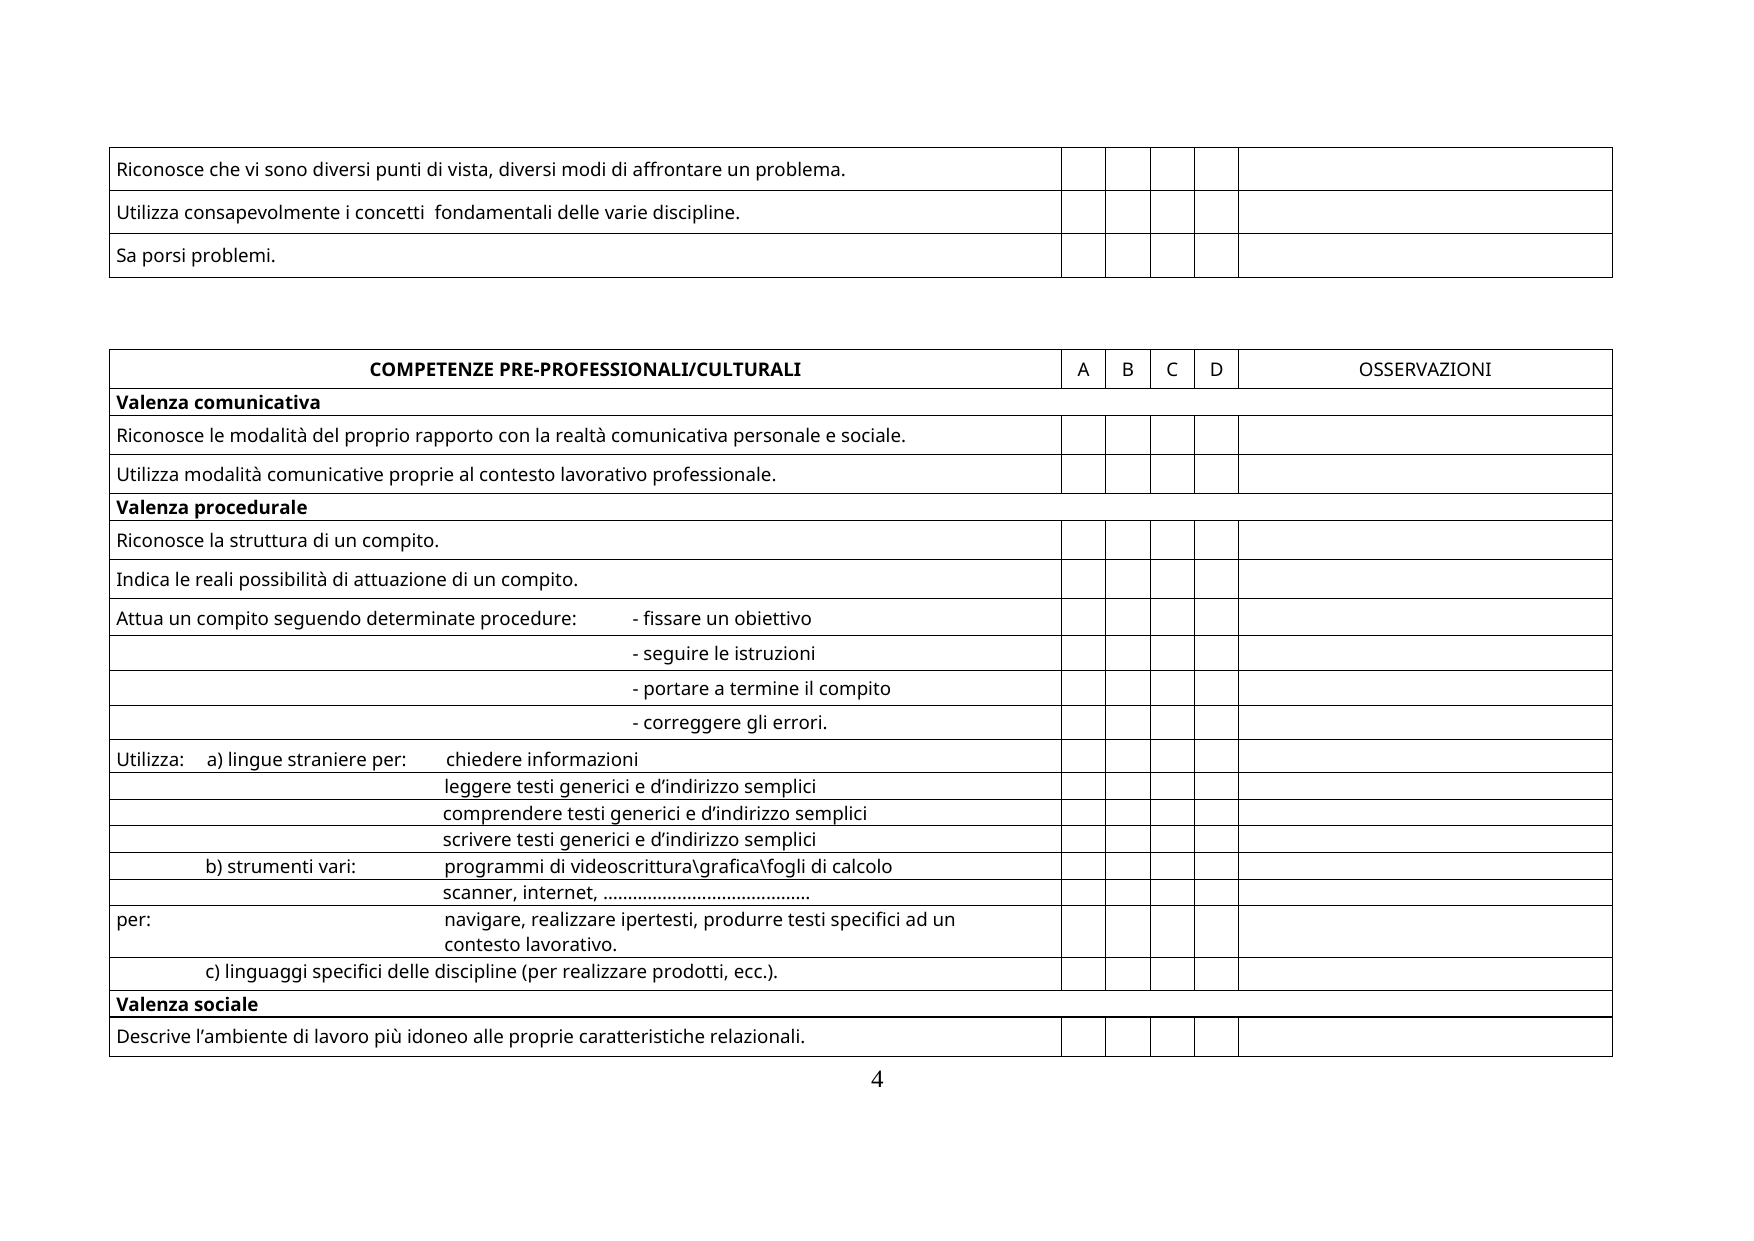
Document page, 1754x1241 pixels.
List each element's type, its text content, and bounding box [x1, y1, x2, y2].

table_cell [1195, 671, 1238, 704]
table_cell b) strumenti vari: programmi di videoscrittura\grafica\fogli di calcolo [110, 853, 1061, 878]
table_cell [1106, 906, 1150, 957]
table_cell [1062, 416, 1105, 454]
table_cell [1151, 773, 1194, 799]
table_cell [1151, 560, 1194, 598]
table_cell [1106, 455, 1150, 493]
table_cell Valenza procedurale [110, 494, 1612, 519]
table_cell Sa porsi problemi. [110, 234, 1061, 277]
table_cell [1195, 906, 1238, 957]
table_cell [1195, 148, 1238, 190]
table_cell [1239, 706, 1612, 739]
table_cell [1106, 416, 1150, 454]
table_cell Riconosce che vi sono diversi punti di vista, diversi modi di affrontare un problema. [110, 148, 1061, 190]
table_cell [1106, 880, 1150, 905]
table_cell [1151, 148, 1194, 190]
table_cell [1195, 706, 1238, 739]
table_cell [1151, 671, 1194, 704]
table_cell [1106, 191, 1150, 233]
table_cell [1195, 636, 1238, 669]
table_cell Indica le reali possibilità di attuazione di un compito. [110, 560, 1061, 598]
table_cell [1239, 191, 1612, 233]
table_cell Valenza comunicativa [110, 389, 1612, 415]
table_cell [1106, 740, 1150, 772]
table_cell Riconosce la struttura di un compito. [110, 521, 1061, 559]
table_cell [1195, 521, 1238, 559]
table_cell [1151, 636, 1194, 669]
table_cell [1195, 599, 1238, 635]
table_cell [1239, 740, 1612, 772]
table_header C [1151, 350, 1194, 388]
table_cell Utilizza modalità comunicative proprie al contesto lavorativo professionale. [110, 455, 1061, 493]
table_cell [1106, 671, 1150, 704]
table_cell [1239, 853, 1612, 878]
table_cell [1195, 191, 1238, 233]
table_cell [1062, 853, 1105, 878]
table_cell [1062, 560, 1105, 598]
table_cell [1106, 958, 1150, 990]
table_cell [1062, 599, 1105, 635]
table_cell Attua un compito seguendo determinate procedure: - fissare un obiettivo [110, 599, 1061, 635]
table_cell [1151, 191, 1194, 233]
table_cell [1239, 560, 1612, 598]
table_cell [1239, 455, 1612, 493]
table_cell comprendere testi generici e d’indirizzo semplici [110, 800, 1061, 825]
table_cell [1239, 671, 1612, 704]
table_cell [1239, 826, 1612, 852]
table_cell [1151, 521, 1194, 559]
table_cell [1239, 906, 1612, 957]
table_header D [1195, 350, 1238, 388]
table_cell [1106, 148, 1150, 190]
table_cell [1151, 455, 1194, 493]
table_cell [1062, 148, 1105, 190]
table_cell [1239, 1018, 1612, 1056]
table_cell [1106, 234, 1150, 277]
table_cell [1195, 455, 1238, 493]
table_cell [1195, 800, 1238, 825]
table_cell - portare a termine il compito [110, 671, 1061, 704]
table_cell [1062, 636, 1105, 669]
table_cell [1106, 826, 1150, 852]
table_cell [1106, 599, 1150, 635]
table_cell [1239, 234, 1612, 277]
table_cell [1151, 853, 1194, 878]
table_cell [1062, 800, 1105, 825]
table_cell scrivere testi generici e d’indirizzo semplici [110, 826, 1061, 852]
table_cell [1062, 234, 1105, 277]
table_cell Utilizza consapevolmente i concetti fondamentali delle varie discipline. [110, 191, 1061, 233]
table_cell [1106, 773, 1150, 799]
table_cell [1195, 560, 1238, 598]
table_header A [1062, 350, 1105, 388]
table_cell [1062, 455, 1105, 493]
table_cell [1195, 958, 1238, 990]
table_cell per: navigare, realizzare ipertesti, produrre testi specifici ad un contesto lavorativo. [110, 906, 1061, 957]
table_cell Utilizza: a) lingue straniere per: chiedere informazioni [110, 740, 1061, 772]
table_cell [1062, 191, 1105, 233]
table_cell [1151, 958, 1194, 990]
table_cell [1062, 706, 1105, 739]
table_cell [1195, 880, 1238, 905]
table_cell [1106, 636, 1150, 669]
table_cell Riconosce le modalità del proprio rapporto con la realtà comunicativa personale e sociale. [110, 416, 1061, 454]
table_cell [1062, 880, 1105, 905]
table_cell leggere testi generici e d’indirizzo semplici [110, 773, 1061, 799]
table_cell [1151, 234, 1194, 277]
table_cell [1062, 740, 1105, 772]
table_cell [1062, 773, 1105, 799]
table_cell [1151, 1018, 1194, 1056]
table_header B [1106, 350, 1150, 388]
table_cell [1062, 1018, 1105, 1056]
table_cell [1239, 800, 1612, 825]
table_cell [1151, 906, 1194, 957]
table_cell [1195, 234, 1238, 277]
table_cell [1239, 880, 1612, 905]
table_cell [1151, 599, 1194, 635]
table_header OSSERVAZIONI [1239, 350, 1612, 388]
table_cell [1239, 521, 1612, 559]
table_cell - correggere gli errori. [110, 706, 1061, 739]
table_cell - seguire le istruzioni [110, 636, 1061, 669]
table_cell [1151, 826, 1194, 852]
table_cell Descrive l’ambiente di lavoro più idoneo alle proprie caratteristiche relazionali. [110, 1018, 1061, 1056]
table_cell [1239, 773, 1612, 799]
table_header COMPETENZE PRE-PROFESSIONALI/CULTURALI [110, 350, 1061, 388]
table_cell [1062, 826, 1105, 852]
table_cell [1195, 740, 1238, 772]
table_cell [1239, 636, 1612, 669]
table_cell [1195, 1018, 1238, 1056]
table_cell [1151, 880, 1194, 905]
table_cell [1151, 740, 1194, 772]
table_cell [1062, 958, 1105, 990]
table_cell [1195, 826, 1238, 852]
table_cell scanner, internet, …………………………………… [110, 880, 1061, 905]
table_cell [1195, 853, 1238, 878]
table_cell [1062, 521, 1105, 559]
table_cell [1195, 416, 1238, 454]
table_cell [1239, 958, 1612, 990]
table_cell [1195, 773, 1238, 799]
table_cell [1106, 706, 1150, 739]
table_cell [1106, 800, 1150, 825]
table_cell [1106, 521, 1150, 559]
table_cell [1239, 416, 1612, 454]
table_cell c) linguaggi specifici delle discipline (per realizzare prodotti, ecc.). [110, 958, 1061, 990]
table_cell [1106, 560, 1150, 598]
table_cell Valenza sociale [110, 991, 1612, 1016]
table_cell [1151, 706, 1194, 739]
table_cell [1239, 148, 1612, 190]
table_cell [1151, 800, 1194, 825]
table_cell [1239, 599, 1612, 635]
table_cell [1106, 1018, 1150, 1056]
table_cell [1106, 853, 1150, 878]
table_cell [1062, 906, 1105, 957]
table_cell [1151, 416, 1194, 454]
table_cell [1062, 671, 1105, 704]
